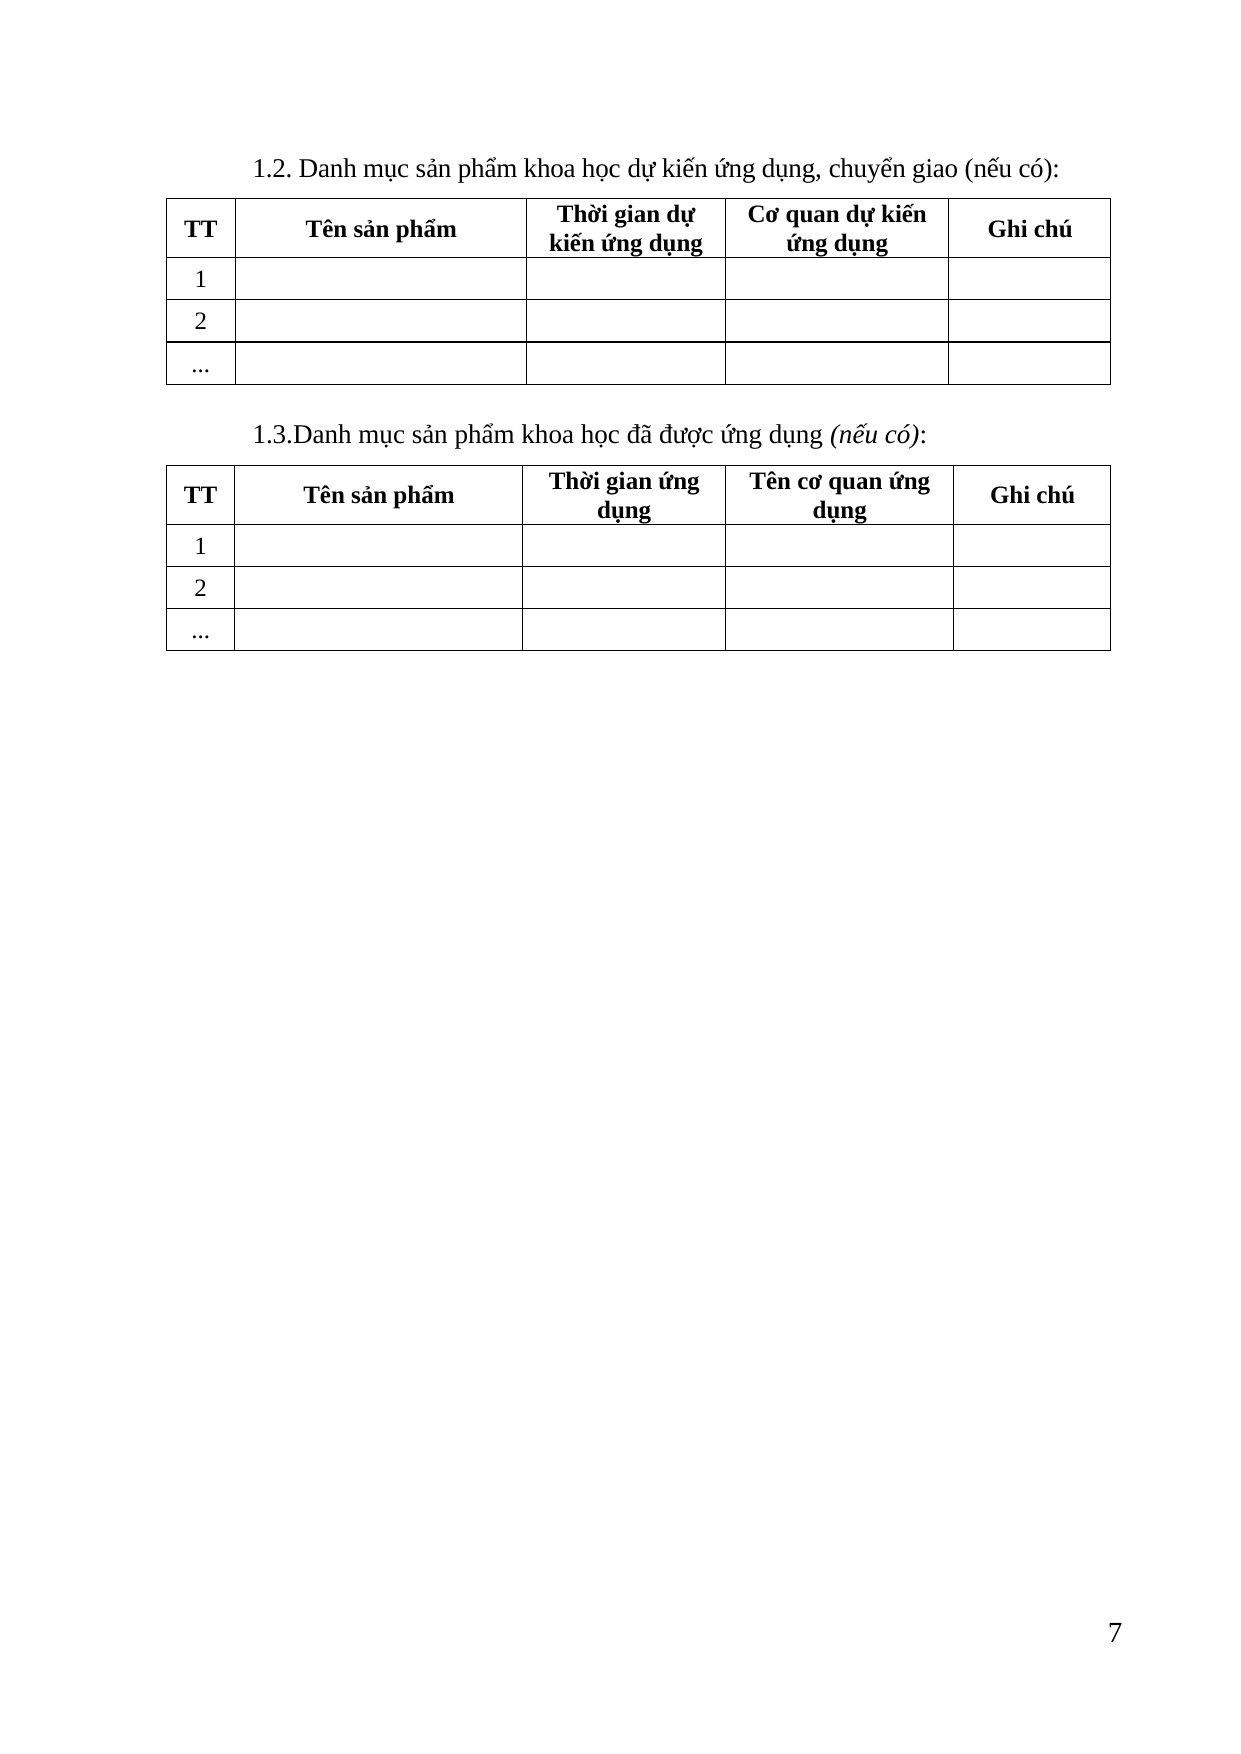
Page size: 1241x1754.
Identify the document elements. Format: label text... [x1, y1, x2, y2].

table_cell [949, 300, 1110, 341]
table_cell 1 [167, 258, 235, 299]
table_cell 2 [167, 300, 235, 341]
table_cell [527, 300, 725, 341]
text 1.2. Danh mục sản phẩm khoa học dự kiến ứng dụng, chuyển giao (nếu có): [177, 152, 1122, 183]
table_header TT [167, 466, 234, 523]
table_cell ... [167, 343, 235, 384]
table_cell [523, 567, 725, 608]
table_cell [949, 343, 1110, 384]
table_header Tên sản phẩm [235, 466, 522, 523]
table_header Tên sản phẩm [236, 199, 526, 257]
table_cell [236, 343, 526, 384]
table_cell [523, 609, 725, 650]
table_cell [726, 567, 953, 608]
table_cell [235, 525, 522, 566]
table_cell [726, 258, 948, 299]
table_cell 1 [167, 525, 234, 566]
table_cell 2 [167, 567, 234, 608]
table_cell [236, 300, 526, 341]
table_cell [235, 609, 522, 650]
table_cell [726, 609, 953, 650]
table_cell [726, 300, 948, 341]
table_cell [726, 343, 948, 384]
table_header Tên cơ quan ứng dụng [726, 466, 953, 523]
table_cell [954, 567, 1110, 608]
table_cell [726, 525, 953, 566]
table_cell [527, 343, 725, 384]
table_header Thời gian dự kiến ứng dụng [527, 199, 725, 257]
table_header Cơ quan dự kiến ứng dụng [726, 199, 948, 257]
table_header Thời gian ứng dụng [523, 466, 725, 523]
table_cell [949, 258, 1110, 299]
text 1.3.Danh mục sản phẩm khoa học đã được ứng dụng (nếu có): [177, 418, 1122, 449]
table_header TT [167, 199, 235, 257]
table_cell [523, 525, 725, 566]
table_cell [236, 258, 526, 299]
table_cell ... [167, 609, 234, 650]
table_cell [954, 525, 1110, 566]
table_cell [235, 567, 522, 608]
table_cell [527, 258, 725, 299]
table_cell [954, 609, 1110, 650]
table_header Ghi chú [949, 199, 1110, 257]
table_header Ghi chú [954, 466, 1110, 523]
